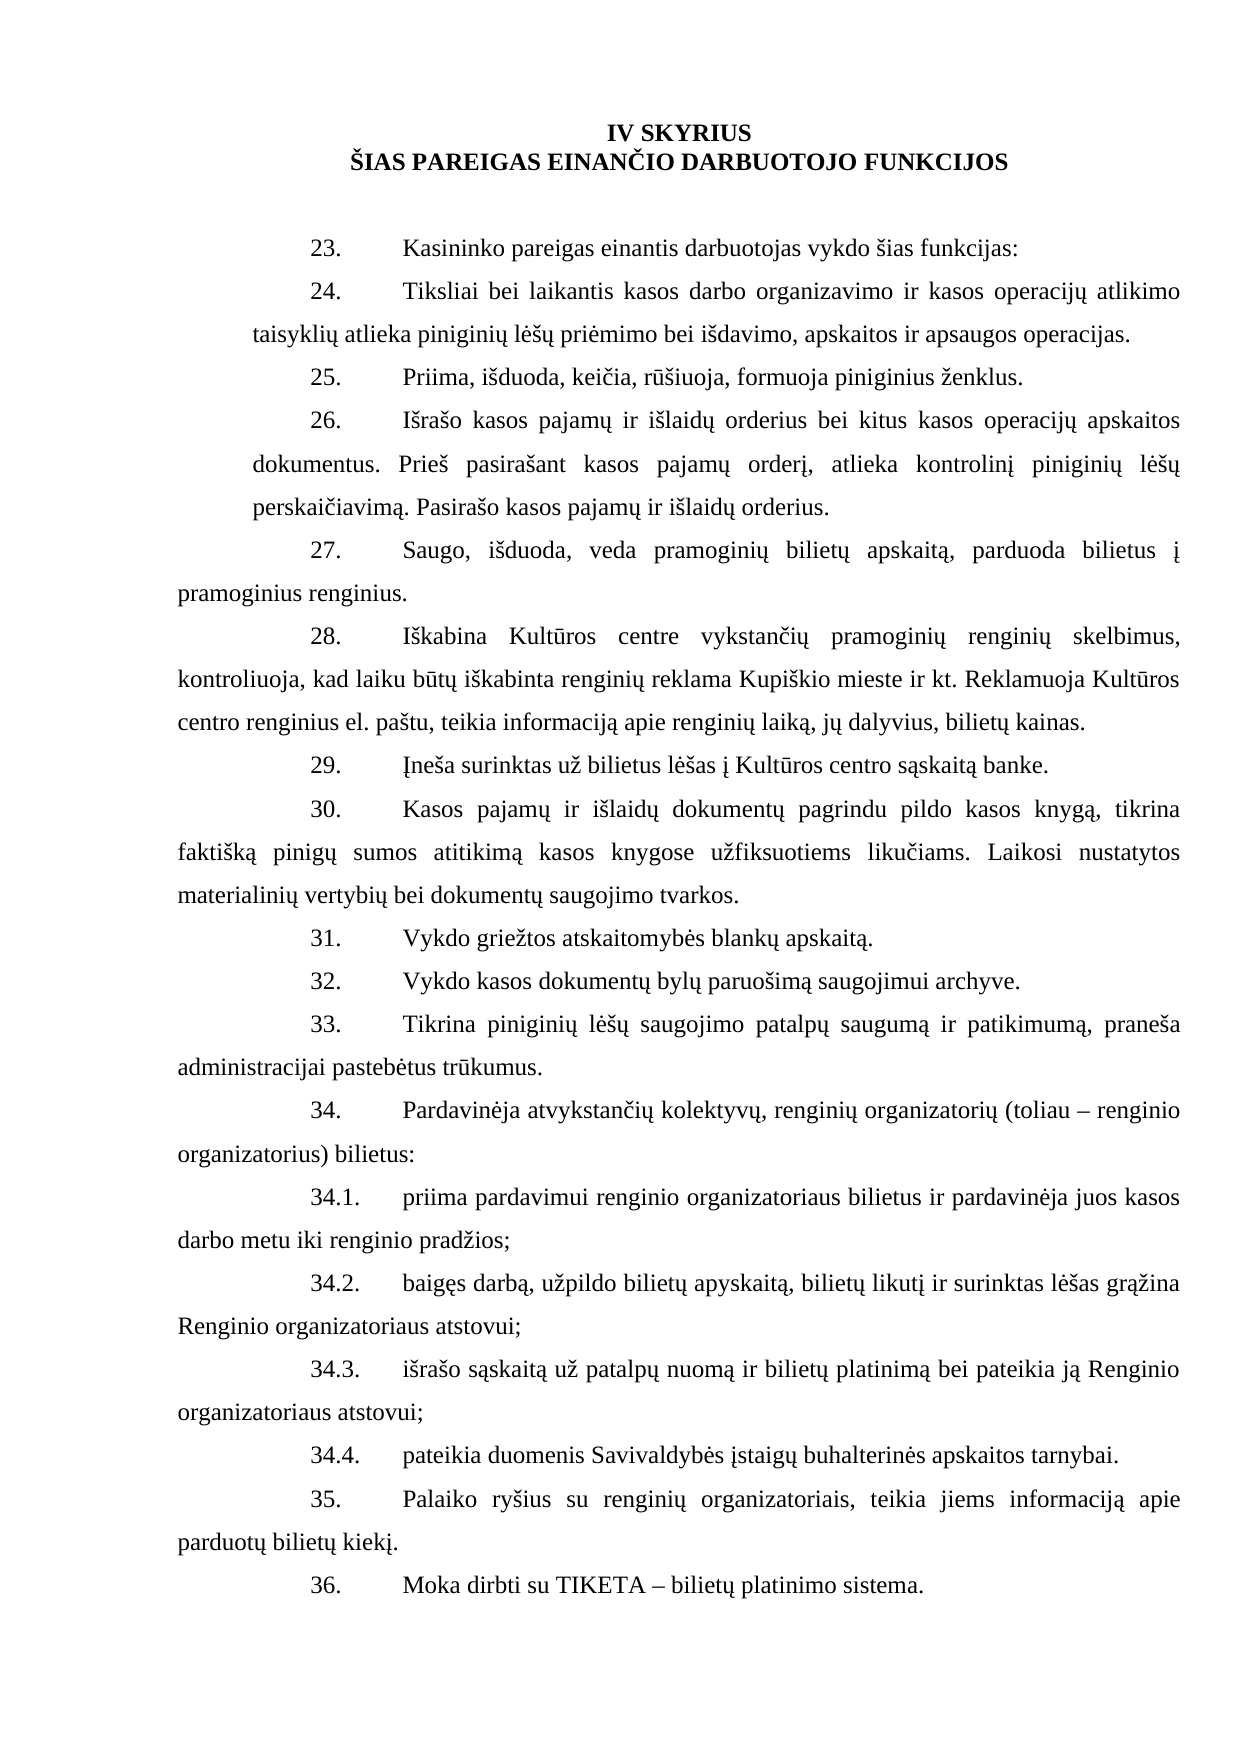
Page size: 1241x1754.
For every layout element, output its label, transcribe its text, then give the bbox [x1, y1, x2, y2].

list Kasininko pareigas einantis darbuotojas vykdo šias funkcijas: [177, 233, 1181, 262]
text IV SKYRIUS [177, 118, 1181, 147]
list Vykdo kasos dokumentų bylų paruošimą saugojimui archyve. [177, 966, 1181, 995]
list Moka dirbti su TIKETA – bilietų platinimo sistema. [177, 1570, 1181, 1599]
list Išrašo kasos pajamų ir išlaidų orderius bei kitus kasos operacijų apskaitos dokumentus. Prieš pasirašant kasos pajamų orderį, atlieka kontrolinį piniginių lėšų perskaičiavimą. Pasirašo kasos pajamų ir išlaidų orderius. [252, 406, 1181, 521]
list Tiksliai bei laikantis kasos darbo organizavimo ir kasos operacijų atlikimo taisyklių atlieka piniginių lėšų priėmimo bei išdavimo, apskaitos ir apsaugos operacijas. [252, 276, 1181, 348]
list Pardavinėja atvykstančių kolektyvų, renginių organizatorių (toliau – renginio organizatorius) bilietus: [177, 1096, 1181, 1167]
list Saugo, išduoda, veda pramoginių bilietų apskaitą, parduoda bilietus į pramoginius renginius. [177, 535, 1181, 607]
list Palaiko ryšius su renginių organizatoriais, teikia jiems informaciją apie parduotų bilietų kiekį. [177, 1484, 1181, 1556]
list Vykdo griežtos atskaitomybės blankų apskaitą. [177, 923, 1181, 952]
text ŠIAS PAREIGAS EINANČIO DARBUOTOJO FUNKCIJOS [177, 147, 1181, 176]
list Įneša surinktas už bilietus lėšas į Kultūros centro sąskaitą banke. [177, 751, 1181, 779]
list Priima, išduoda, keičia, rūšiuoja, formuoja piniginius ženklus. [252, 362, 1181, 391]
list priima pardavimui renginio organizatoriaus bilietus ir pardavinėja juos kasos darbo metu iki renginio pradžios; [177, 1182, 1181, 1254]
list Iškabina Kultūros centre vykstančių pramoginių renginių skelbimus, kontroliuoja, kad laiku būtų iškabinta renginių reklama Kupiškio mieste ir kt. Reklamuoja Kultūros centro renginius el. paštu, teikia informaciją apie renginių laiką, jų dalyvius, bilietų kainas. [177, 621, 1181, 736]
list pateikia duomenis Savivaldybės įstaigų buhalterinės apskaitos tarnybai. [177, 1441, 1181, 1469]
list išrašo sąskaitą už patalpų nuomą ir bilietų platinimą bei pateikia ją Renginio organizatoriaus atstovui; [177, 1354, 1181, 1426]
list Kasos pajamų ir išlaidų dokumentų pagrindu pildo kasos knygą, tikrina faktišką pinigų sumos atitikimą kasos knygose užfiksuotiems likučiams. Laikosi nustatytos materialinių vertybių bei dokumentų saugojimo tvarkos. [177, 794, 1181, 909]
list Tikrina piniginių lėšų saugojimo patalpų saugumą ir patikimumą, praneša administracijai pastebėtus trūkumus. [177, 1009, 1181, 1081]
list baigęs darbą, užpildo bilietų apyskaitą, bilietų likutį ir surinktas lėšas grąžina Renginio organizatoriaus atstovui; [177, 1268, 1181, 1340]
